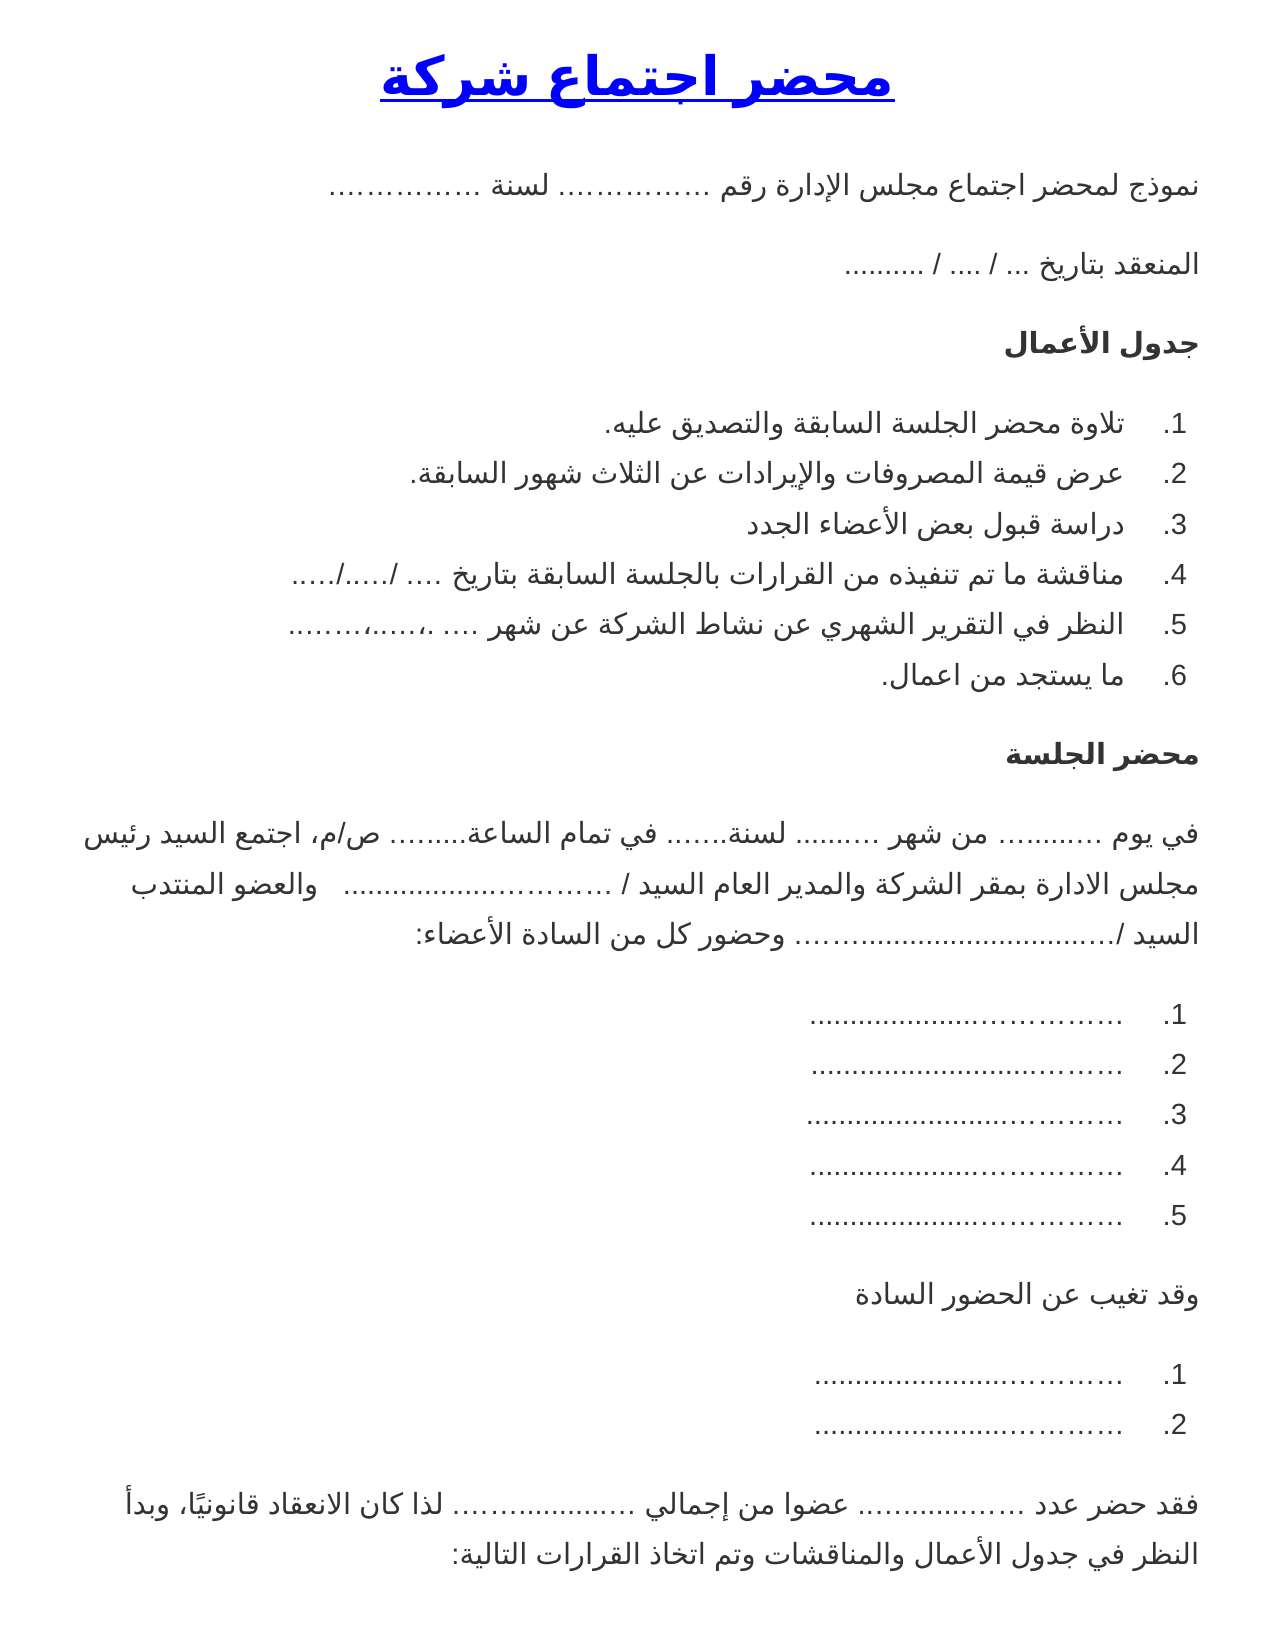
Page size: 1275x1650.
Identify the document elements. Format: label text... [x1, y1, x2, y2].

list عرض قيمة المصروفات والإيرادات عن الثلاث شهور السابقة. [75, 456, 1162, 490]
text محضر الجلسة [75, 737, 1200, 771]
list دراسة قبول بعض الأعضاء الجدد [75, 507, 1162, 540]
list تلاوة محضر الجلسة السابقة والتصديق عليه. [75, 406, 1162, 439]
text فقد حضر عدد ……........….. عضوا من إجمالي …...........……. لذا كان الانعقاد قانونيًا، وبدأ النظر في جدول الأعمال والمناقشات وتم اتخاذ القرارات التالية: [75, 1487, 1200, 1571]
text جدول الأعمال [75, 327, 1200, 360]
list ……………..................... [75, 1198, 1162, 1231]
list مناقشة ما تم تنفيذه من القرارات بالجلسة السابقة بتاريخ …. /…../….. [75, 557, 1162, 591]
list النظر في التقرير الشهري عن نشاط الشركة عن شهر …. .،…..،…….. [75, 607, 1162, 641]
list …………........................ [75, 1407, 1162, 1441]
list …………......................... [75, 1097, 1162, 1131]
list ……………..................... [75, 1148, 1162, 1181]
text المنعقد بتاريخ ... / .... / .......... [75, 247, 1200, 281]
text في يوم …......… من شهر …....... لسنة..….. في تمام الساعة.....…. ص/م، اجتمع السيد رئيس مجلس الادارة بمقر الشركة والمدير العام السيد / …………................... والعضو المنتدب السيد /…............................……. وحضور كل من السادة الأعضاء: [75, 817, 1200, 951]
text وقد تغيب عن الحضور السادة [75, 1277, 1200, 1311]
text نموذج لمحضر اجتماع مجلس الإدارة رقم ……………. لسنة ……………. [75, 168, 1200, 201]
list ……………..................... [75, 997, 1162, 1030]
list ………............................ [75, 1047, 1162, 1081]
list ما يستجد من اعمال. [75, 658, 1162, 691]
text محضر اجتماع شركة [75, 45, 1200, 107]
list …………........................ [75, 1357, 1162, 1390]
